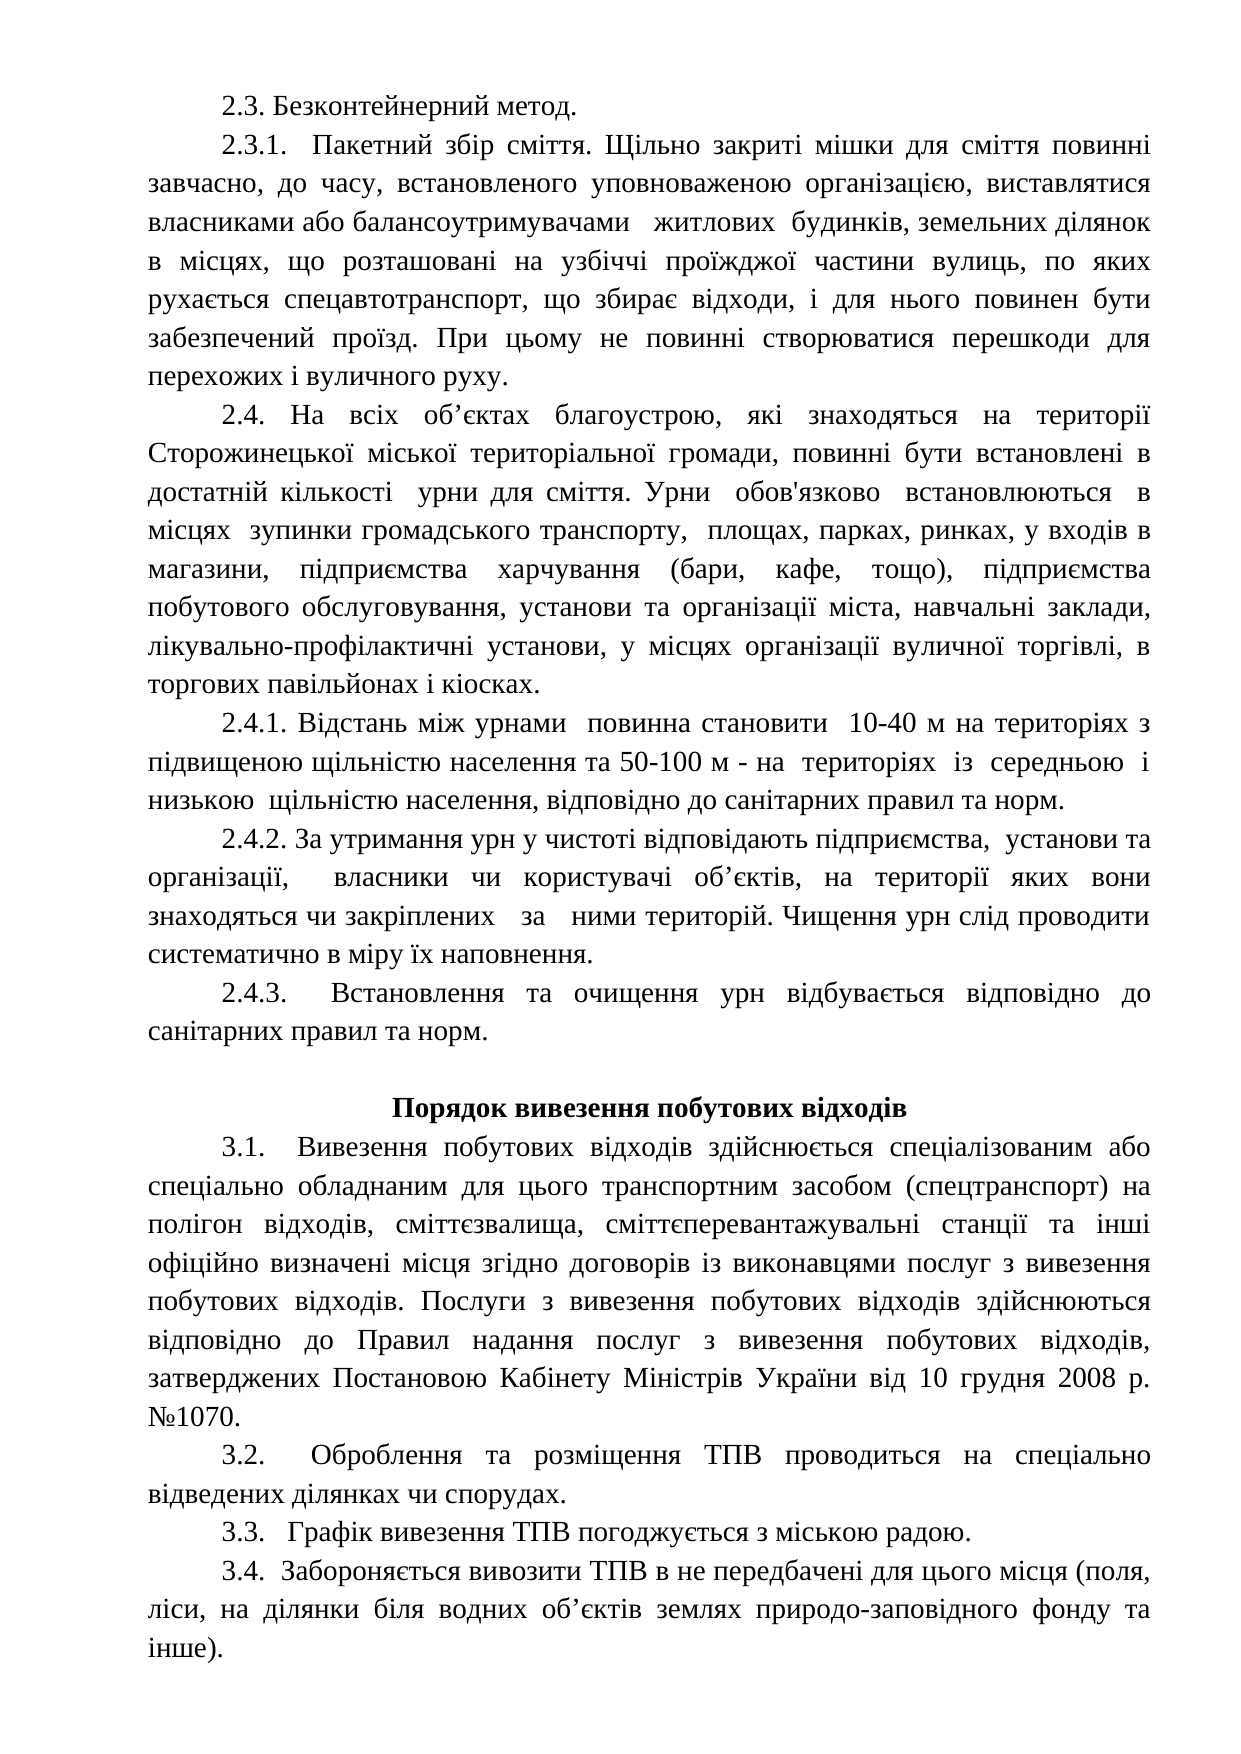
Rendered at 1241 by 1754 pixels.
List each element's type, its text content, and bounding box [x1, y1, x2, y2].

text 2.4.2. За утримання урн у чистоті відповідають підприємства, установи та організації, власники чи користувачі об’єктiв, на територiї яких вони знаходяться чи закріплених за ними територій. Чищення урн слід проводити систематично в міру їх наповнення. [148, 821, 1152, 970]
text 2.3. Безконтейнерний метод. [148, 88, 1152, 122]
text Порядок вивезення побутових відходів [148, 1091, 1152, 1124]
text 3.4. Забороняється вивозити ТПВ в не передбачені для цього місця (поля, ліси, на ділянки біля водних об’єктів землях природо-заповідного фонду та інше). [148, 1553, 1152, 1664]
text 2.4.3. Встановлення та очищення урн відбувається відповідно до санітарних правил та норм. [148, 975, 1152, 1047]
text 3.3. Графік вивезення ТПВ погоджується з міською радою. [148, 1514, 1152, 1548]
text 3.2. Оброблення та розміщення ТПВ проводиться на спеціально відведених ділянках чи спорудах. [148, 1437, 1152, 1509]
text 2.4. На всіх об’єктах благоустрою, які знаходяться на території Сторожинецької міської територіальної громади, повинні бути встановлені в достатній кількості урни для сміття. Урни обов'язково встановлюються в місцях зупинки громадського транспорту, площах, парках, ринках, у входів в магазини, підприємства харчування (бари, кафе, тощо), підприємства побутового обслуговування, установи та організації міста, навчальнi заклади, лiкувально-профiлактичнi установи, у мiсцях органiзацiї вуличної торгiвлi, в торгових павiльйонах i кіосках. [148, 397, 1152, 700]
text 3.1. Вивезення побутових відходів здійснюється спеціалізованим або спеціально обладнаним для цього транспортним засобом (спецтранспорт) на полігон відходів, сміттєзвалища, сміттєперевантажувальні станції та інші офіційно визначені місця згідно договорів із виконавцями послуг з вивезення побутових відходів. Послуги з вивезення побутових відходів здійснюються відповідно до Правил надання послуг з вивезення побутових відходів, затверджених Постановою Кабінету Міністрів України від 10 грудня 2008 р. №1070. [148, 1129, 1152, 1432]
text 2.3.1. Пакетний збір сміття. Щільно закриті мішки для сміття повинні завчасно, до часу, встановленого уповноваженою організацією, виставлятися власниками або балансоутримувачами житлових будинків, земельних ділянок в місцях, що розташовані на узбіччі проїжджої частини вулиць, по яких рухається спецавтотранспорт, що збирає відходи, і для нього повинен бути забезпечений проїзд. При цьому не повинні створюватися перешкоди для перехожих і вуличного руху. [148, 127, 1152, 392]
text 2.4.1. Відстань між урнами повинна становити 10-40 м на територіях з підвищеною щільністю населення та 50-100 м - на територіях із середньою і низькою щільністю населення, відповідно до санітарних правил та норм. [148, 705, 1152, 816]
